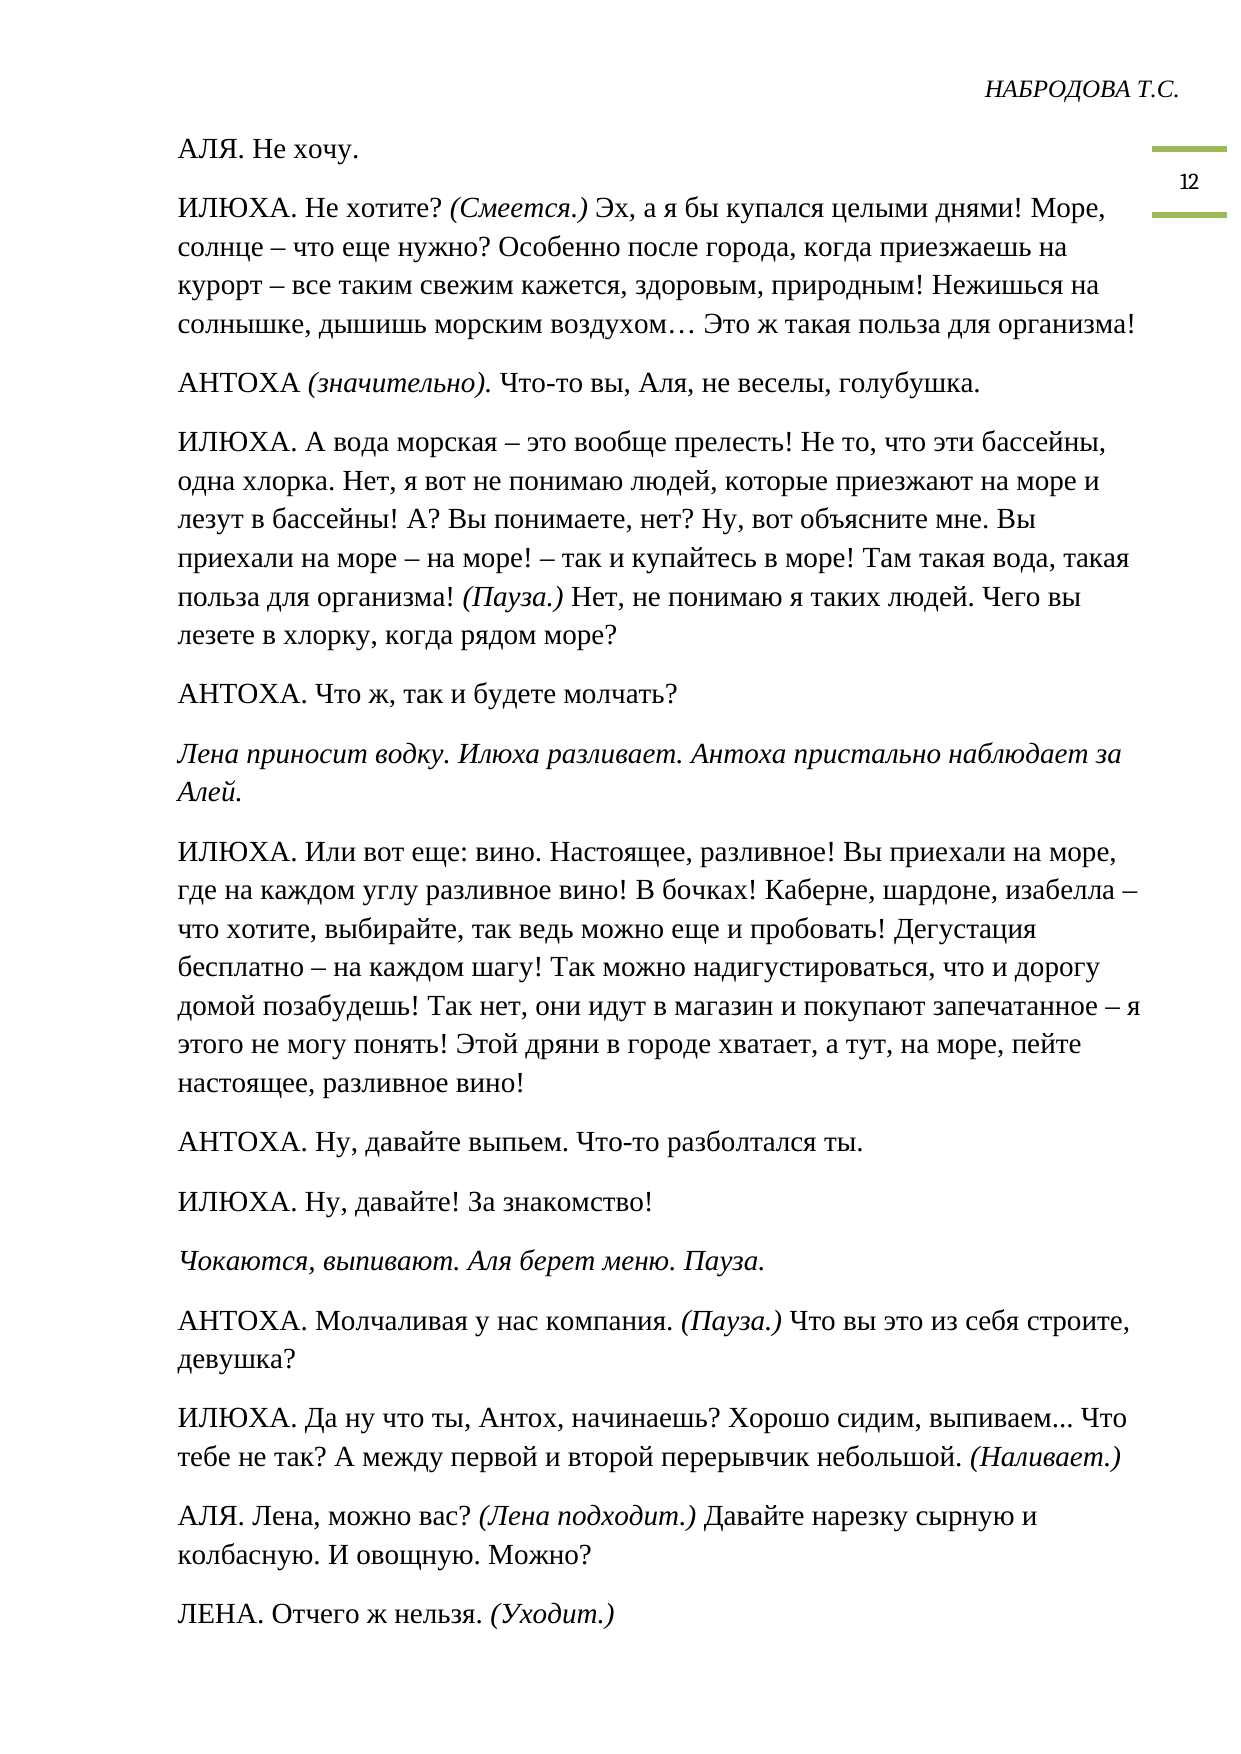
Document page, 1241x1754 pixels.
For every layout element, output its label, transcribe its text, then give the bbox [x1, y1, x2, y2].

text ИЛЮХА. Ну, давайте! За знакомство! [177, 1184, 1152, 1217]
text АЛЯ. Лена, можно вас? (Лена подходит.) Давайте нарезку сырную и колбасную. И овощную. Можно? [177, 1498, 1152, 1571]
text ИЛЮХА. Да ну что ты, Антох, начинаешь? Хорошо сидим, выпиваем... Что тебе не так? А между первой и второй перерывчик небольшой. (Наливает.) [177, 1401, 1152, 1473]
text ИЛЮХА. Не хотите? (Смеется.) Эх, а я бы купался целыми днями! Море, солнце – что еще нужно? Особенно после города, когда приезжаешь на курорт – все таким свежим кажется, здоровым, природным! Нежишься на солнышке, дышишь морским воздухом… Это ж такая польза для организма! [177, 190, 1152, 339]
text ИЛЮХА. Или вот еще: вино. Настоящее, разливное! Вы приехали на море, где на каждом углу разливное вино! В бочках! Каберне, шардоне, изабелла – что хотите, выбирайте, так ведь можно еще и пробовать! Дегустация бесплатно – на каждом шагу! Так можно надигустироваться, что и дорогу домой позабудешь! Так нет, они идут в магазин и покупают запечатанное – я этого не могу понять! Этой дряни в городе хватает, а тут, на море, пейте настоящее, разливное вино! [177, 834, 1152, 1099]
text АНТОХА (значительно). Что-то вы, Аля, не веселы, голубушка. [177, 365, 1152, 399]
text АНТОХА. Что ж, так и будете молчать? [177, 677, 1152, 710]
text Лена приносит водку. Илюха разливает. Антоха пристально наблюдает за Алей. [177, 736, 1152, 808]
text ИЛЮХА. А вода морская – это вообще прелесть! Не то, что эти бассейны, одна хлорка. Нет, я вот не понимаю людей, которые приезжают на море и лезут в бассейны! А? Вы понимаете, нет? Ну, вот объясните мне. Вы приехали на море – на море! – так и купайтесь в море! Там такая вода, такая польза для организма! (Пауза.) Нет, не понимаю я таких людей. Чего вы лезете в хлорку, когда рядом море? [177, 424, 1152, 651]
text АНТОХА. Молчаливая у нас компания. (Пауза.) Что вы это из себя строите, девушка? [177, 1303, 1152, 1375]
text ЛЕНА. Отчего ж нельзя. (Уходит.) [177, 1596, 1152, 1630]
text АНТОХА. Ну, давайте выпьем. Что-то разболтался ты. [177, 1124, 1152, 1158]
text АЛЯ. Не хочу. [177, 131, 1152, 164]
text Чокаются, выпивают. Аля берет меню. Пауза. [177, 1243, 1152, 1277]
